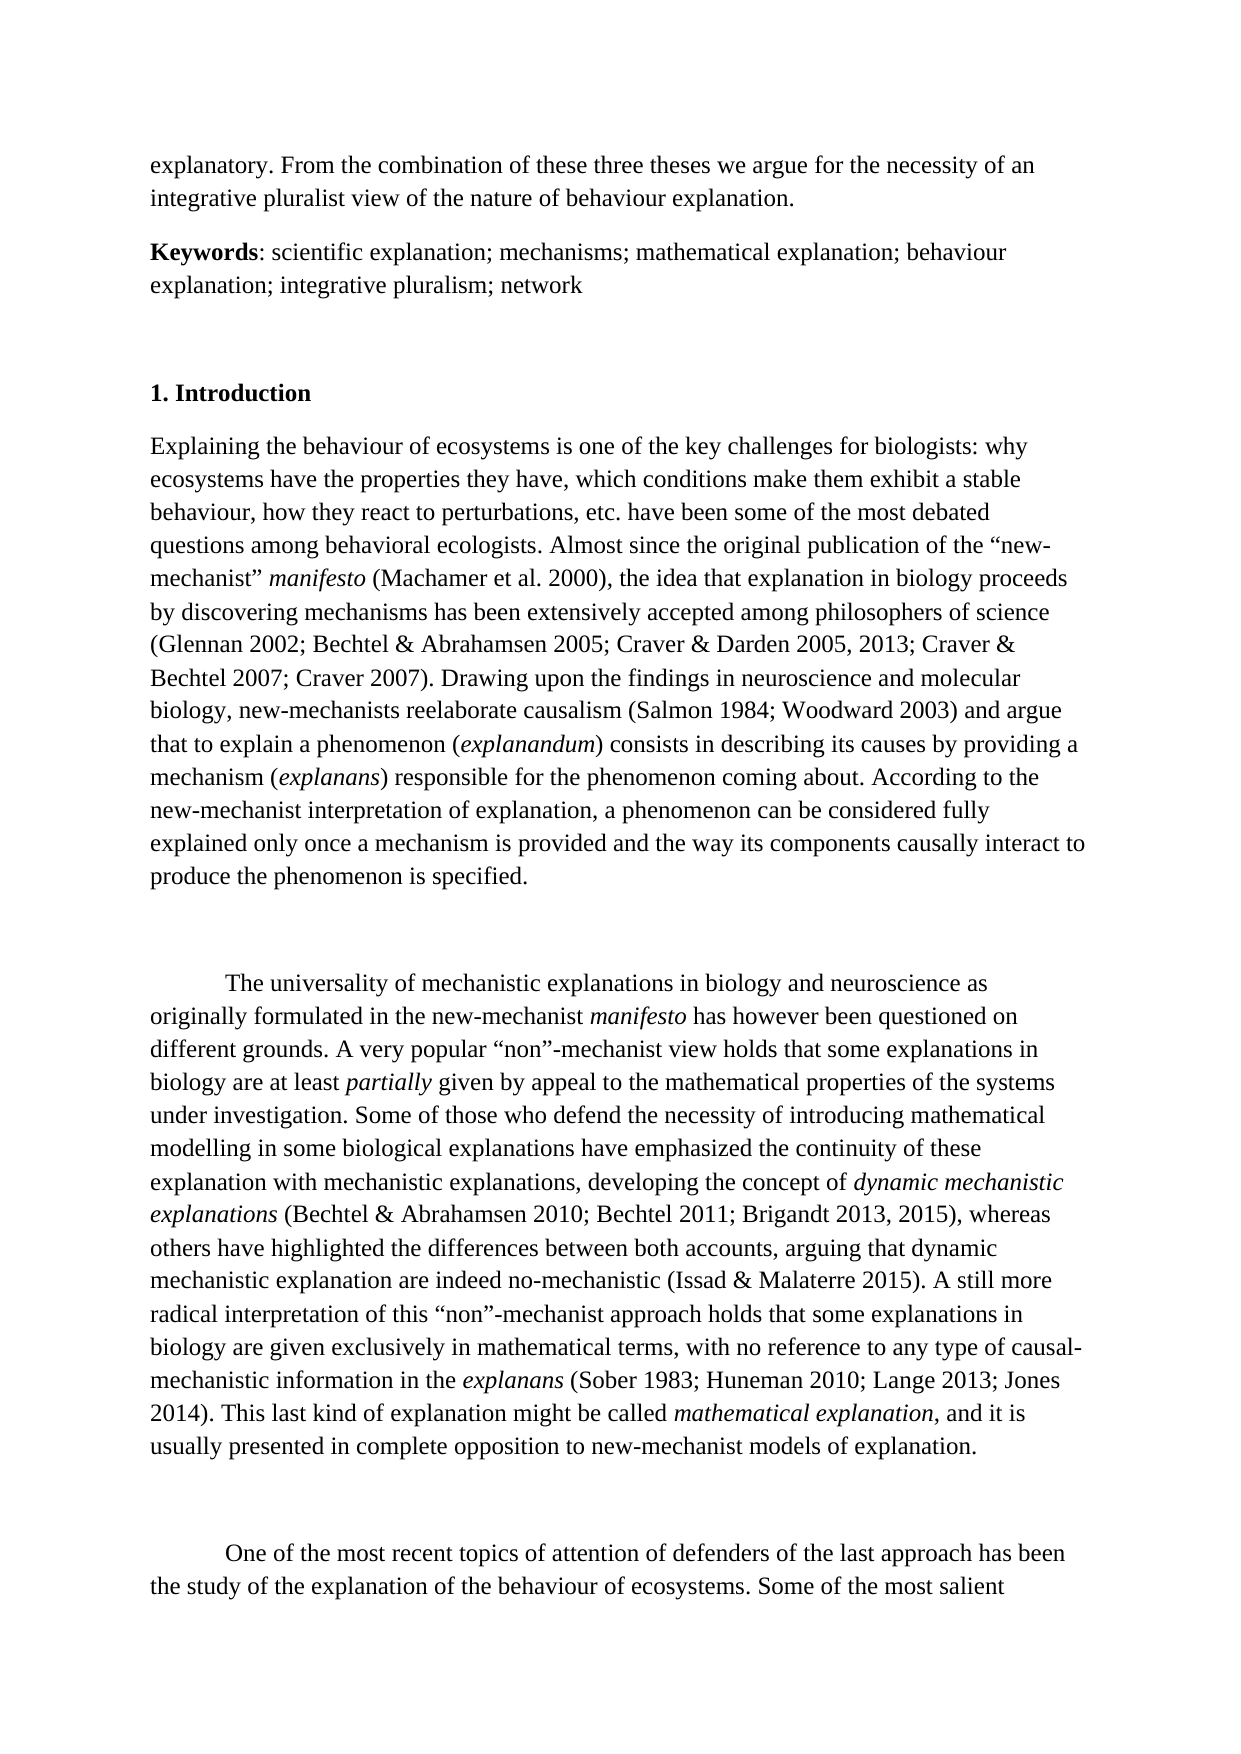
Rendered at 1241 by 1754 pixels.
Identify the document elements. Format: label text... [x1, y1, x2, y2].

text 1. Introduction [150, 378, 1090, 406]
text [150, 150, 1090, 212]
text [150, 1538, 1090, 1600]
text Keywords: scientific explanation; mechanisms; mathematical explanation; behaviour explanation; integrative pluralism; network [150, 237, 1090, 299]
text The universality of mechanistic explanations in biology and neuroscience as originally formulated in the new-mechanist manifesto has however been questioned on different grounds. A very popular “non”-mechanist view holds that some explanations in biology are at least partially given by appeal to the mathematical properties of the systems under investigation. Some of those who defend the necessity of introducing mathematical modelling in some biological explanations have emphasized the continuity of these explanation with mechanistic explanations, developing the concept of dynamic mechanistic explanations (Bechtel & Abrahamsen 2010; Bechtel 2011; Brigandt 2013, 2015), whereas others have highlighted the differences between both accounts, arguing that dynamic mechanistic explanation are indeed no-mechanistic (Issad & Malaterre 2015). A still more radical interpretation of this “non”-mechanist approach holds that some explanations in biology are given exclusively in mathematical terms, with no reference to any type of causal-mechanistic information in the explanans (Sober 1983; Huneman 2010; Lange 2013; Jones 2014). This last kind of explanation might be called mathematical explanation, and it is usually presented in complete opposition to new-mechanist models of explanation. [150, 968, 1090, 1459]
text Explaining the behaviour of ecosystems is one of the key challenges for biologists: why ecosystems have the properties they have, which conditions make them exhibit a stable behaviour, how they react to perturbations, etc. have been some of the most debated questions among behavioral ecologists. Almost since the original publication of the “new-mechanist” manifesto (Machamer et al. 2000), the idea that explanation in biology proceeds by discovering mechanisms has been extensively accepted among philosophers of science (Glennan 2002; Bechtel & Abrahamsen 2005; Craver & Darden 2005, 2013; Craver & Bechtel 2007; Craver 2007). Drawing upon the findings in neuroscience and molecular biology, new-mechanists reelaborate causalism (Salmon 1984; Woodward 2003) and argue that to explain a phenomenon (explanandum) consists in describing its causes by providing a mechanism (explanans) responsible for the phenomenon coming about. According to the new-mechanist interpretation of explanation, a phenomenon can be considered fully explained only once a mechanism is provided and the way its components causally interact to produce the phenomenon is specified. [150, 431, 1090, 889]
